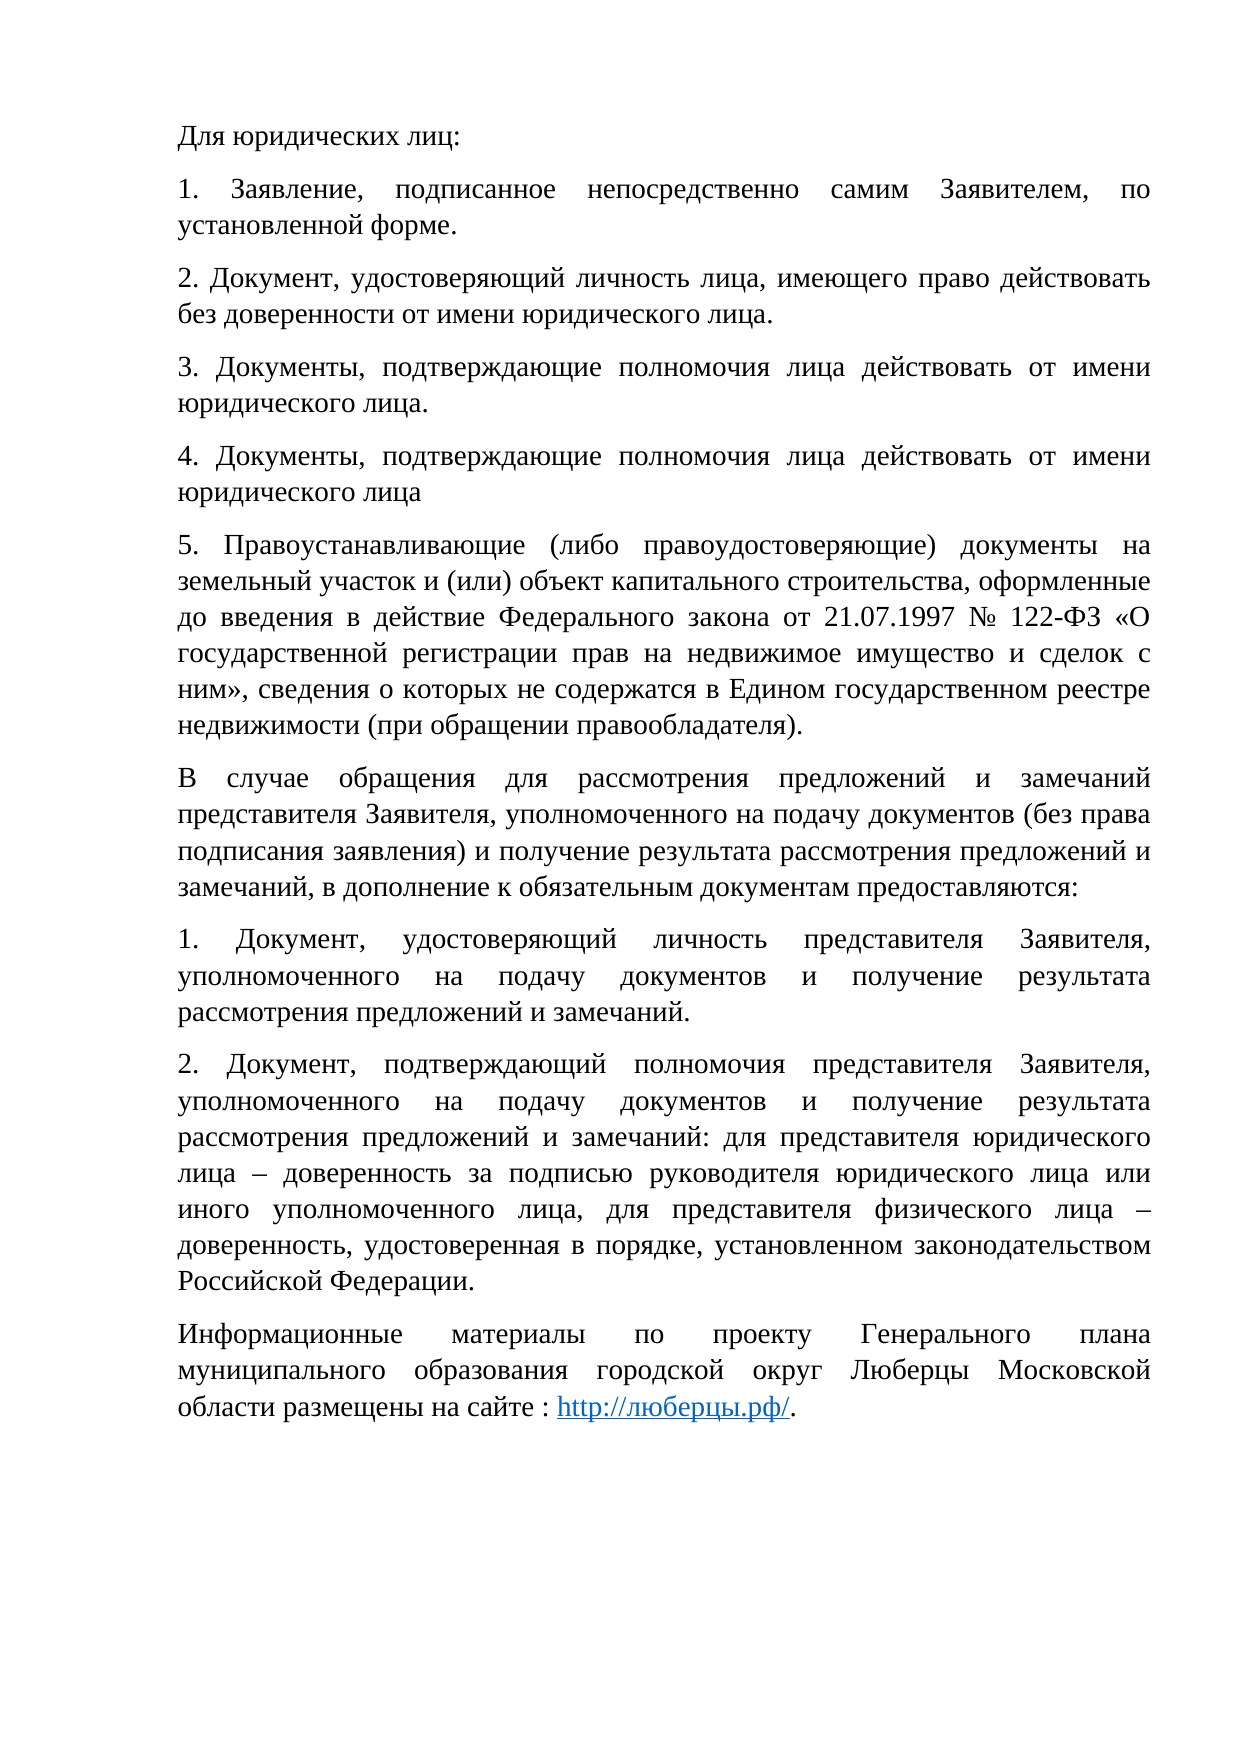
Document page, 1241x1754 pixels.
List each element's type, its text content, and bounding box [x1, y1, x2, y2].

text Информационные материалы по проекту Генерального плана муниципального образования городской округ Люберцы Московской области размещены на сайте : http://люберцы.рф/. [177, 1316, 1152, 1422]
text 2. Документ, удостоверяющий личность лица, имеющего право действовать без доверенности от имени юридического лица. [177, 260, 1152, 329]
text 3. Документы, подтверждающие полномочия лица действовать от имени юридического лица. [177, 349, 1152, 418]
text 1. Документ, удостоверяющий личность представителя Заявителя, уполномоченного на подачу документов и получение результата рассмотрения предложений и замечаний. [177, 922, 1152, 1027]
text 5. Правоустанавливающие (либо правоудостоверяющие) документы на земельный участок и (или) объект капитального строительства, оформленные до введения в действие Федерального закона от 21.07.1997 № 122-ФЗ «О государственной регистрации прав на недвижимое имущество и сделок с ним», сведения о которых не содержатся в Едином государственном реестре недвижимости (при обращении правообладателя). [177, 527, 1152, 741]
text Для юридических лиц: [177, 118, 1152, 152]
text 4. Документы, подтверждающие полномочия лица действовать от имени юридического лица [177, 438, 1152, 507]
text 1. Заявление, подписанное непосредственно самим Заявителем, по установленной форме. [177, 171, 1152, 241]
text В случае обращения для рассмотрения предложений и замечаний представителя Заявителя, уполномоченного на подачу документов (без права подписания заявления) и получение результата рассмотрения предложений и замечаний, в дополнение к обязательным документам предоставляются: [177, 760, 1152, 902]
text 2. Документ, подтверждающий полномочия представителя Заявителя, уполномоченного на подачу документов и получение результата рассмотрения предложений и замечаний: для представителя юридического лица – доверенность за подписью руководителя юридического лица или иного уполномоченного лица, для представителя физического лица – доверенность, удостоверенная в порядке, установленном законодательством Российской Федерации. [177, 1047, 1152, 1297]
